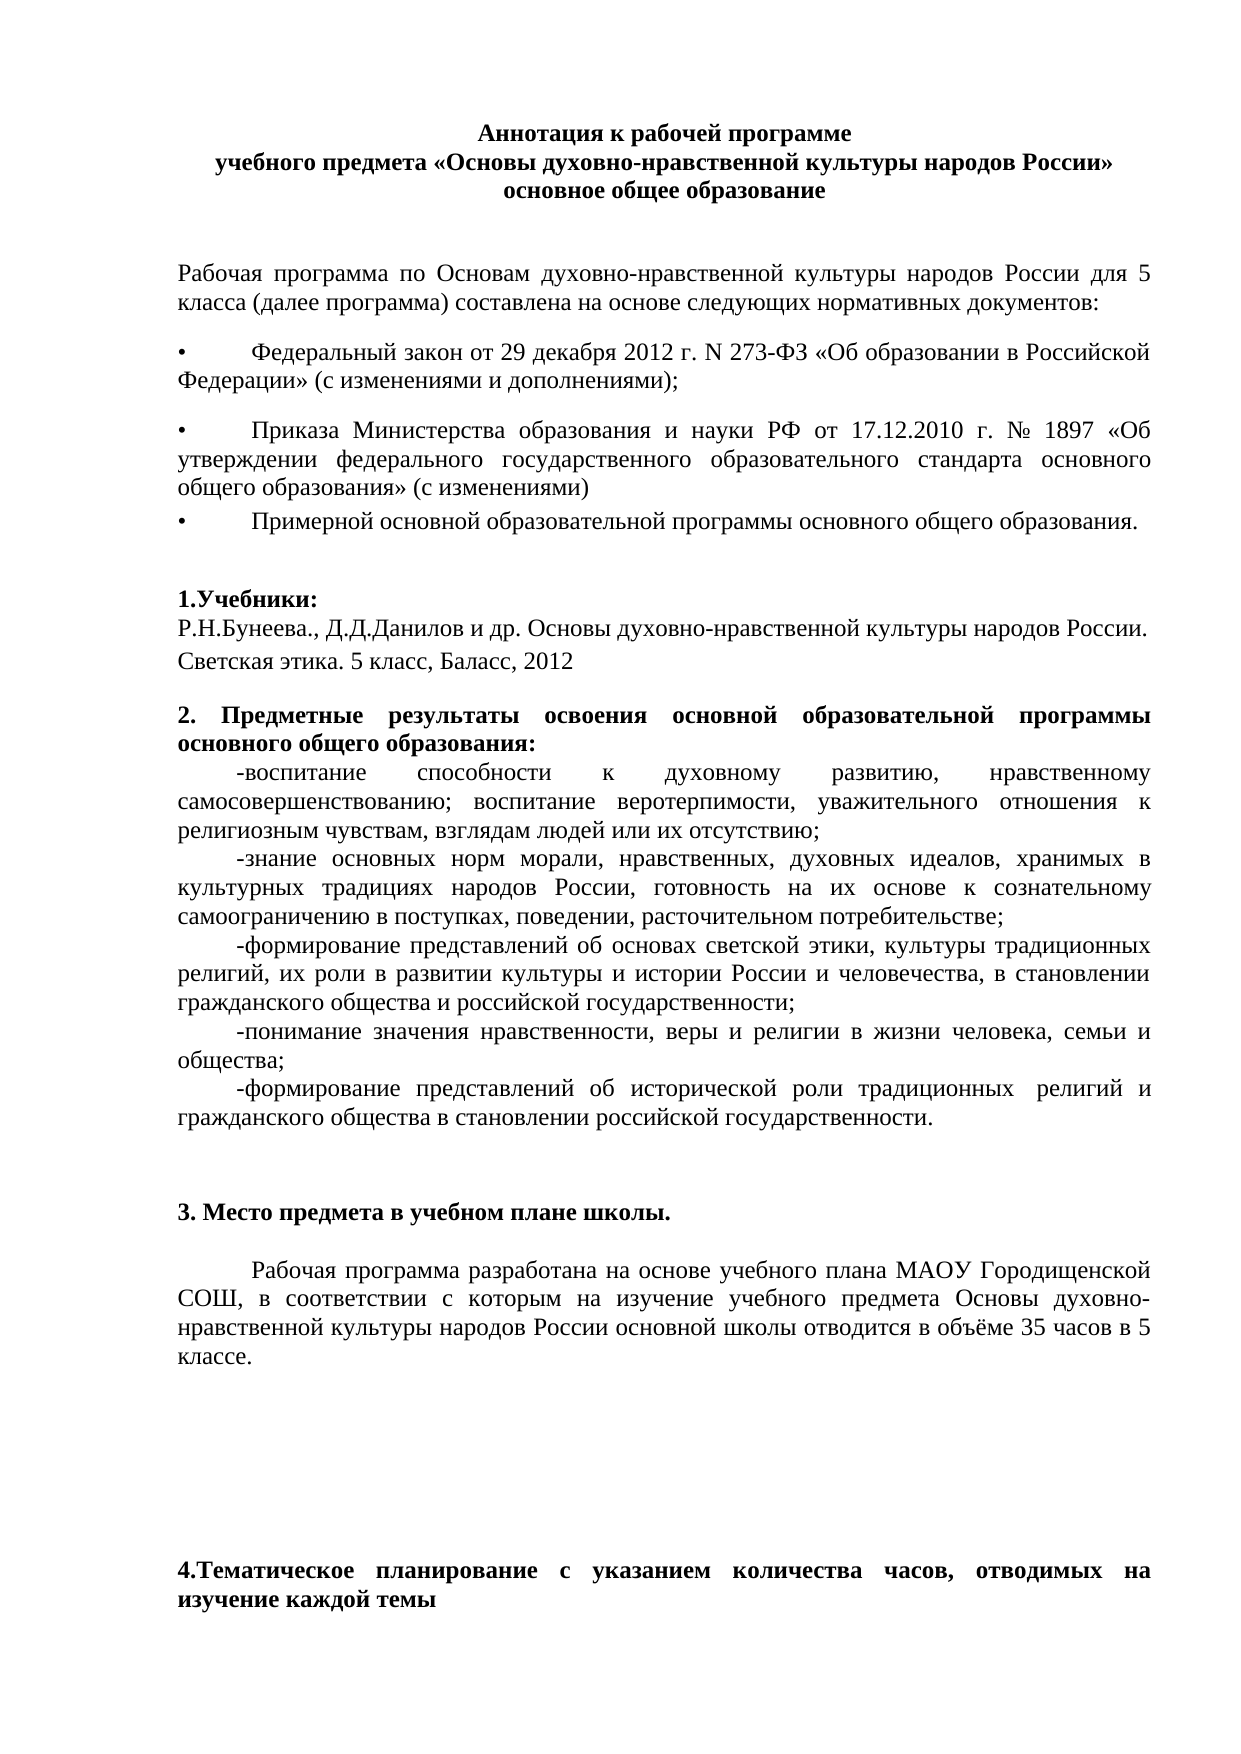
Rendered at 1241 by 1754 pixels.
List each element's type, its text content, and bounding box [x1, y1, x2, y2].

text 4.Тематическое планирование с указанием количества часов, отводимых на изучение каждой темы [177, 1555, 1152, 1613]
text -формирование представлений об исторической роли традиционных религий и гражданского общества в становлении российской государственности. [177, 1073, 1152, 1131]
text 3. Место предмета в учебном плане школы. [177, 1197, 1152, 1226]
text основное общее образование [177, 176, 1152, 204]
text -формирование представлений об основах светской этики, культуры традиционных религий, их роли в развитии культуры и истории России и человечества, в становлении гражданского общества и российской государственности; [177, 930, 1152, 1016]
text 2. Предметные результаты освоения основной образовательной программы основного общего образования: [177, 700, 1152, 757]
text Аннотация к рабочей программе [177, 118, 1152, 147]
text 1.Учебники: [177, 584, 1152, 613]
text Рабочая программа разработана на основе учебного плана МАОУ Городищенской СОШ, в соответствии с которым на изучение учебного предмета Основы духовно-нравственной культуры народов России основной школы отводится в объёме 35 часов в 5 классе. [177, 1255, 1152, 1370]
text • Федеральный закон от 29 декабря 2012 г. N 273-ФЗ «Об образовании в Российской Федерации» (с изменениями и дополнениями); [177, 337, 1152, 394]
text учебного предмета «Основы духовно-нравственной культуры народов России» [177, 147, 1152, 176]
text -воспитание способности к духовному развитию, нравственному самосовершенствованию; воспитание веротерпимости, уважительного отношения к религиозным чувствам, взглядам людей или их отсутствию; [177, 757, 1152, 843]
text Р.Н.Бунеева., Д.Д.Данилов и др. Основы духовно-нравственной культуры народов России. Светская этика. 5 класс, Баласс, 2012 [177, 613, 1152, 674]
text • Приказа Министерства образования и науки РФ от 17.12.2010 г. № 1897 «Об утверждении федерального государственного образовательного стандарта основного общего образования» (с изменениями) [177, 415, 1152, 501]
text • Примерной основной образовательной программы основного общего образования. [177, 506, 1152, 534]
text -понимание значения нравственности, веры и религии в жизни человека, семьи и общества; [177, 1016, 1152, 1073]
text -знание основных норм морали, нравственных, духовных идеалов, хранимых в культурных традициях народов России, готовность на их основе к сознательному самоограничению в поступках, поведении, расточительном потребительстве; [177, 843, 1152, 930]
text Рабочая программа по Основам духовно-нравственной культуры народов России для 5 класса (далее программа) составлена на основе следующих нормативных документов: [177, 258, 1152, 316]
